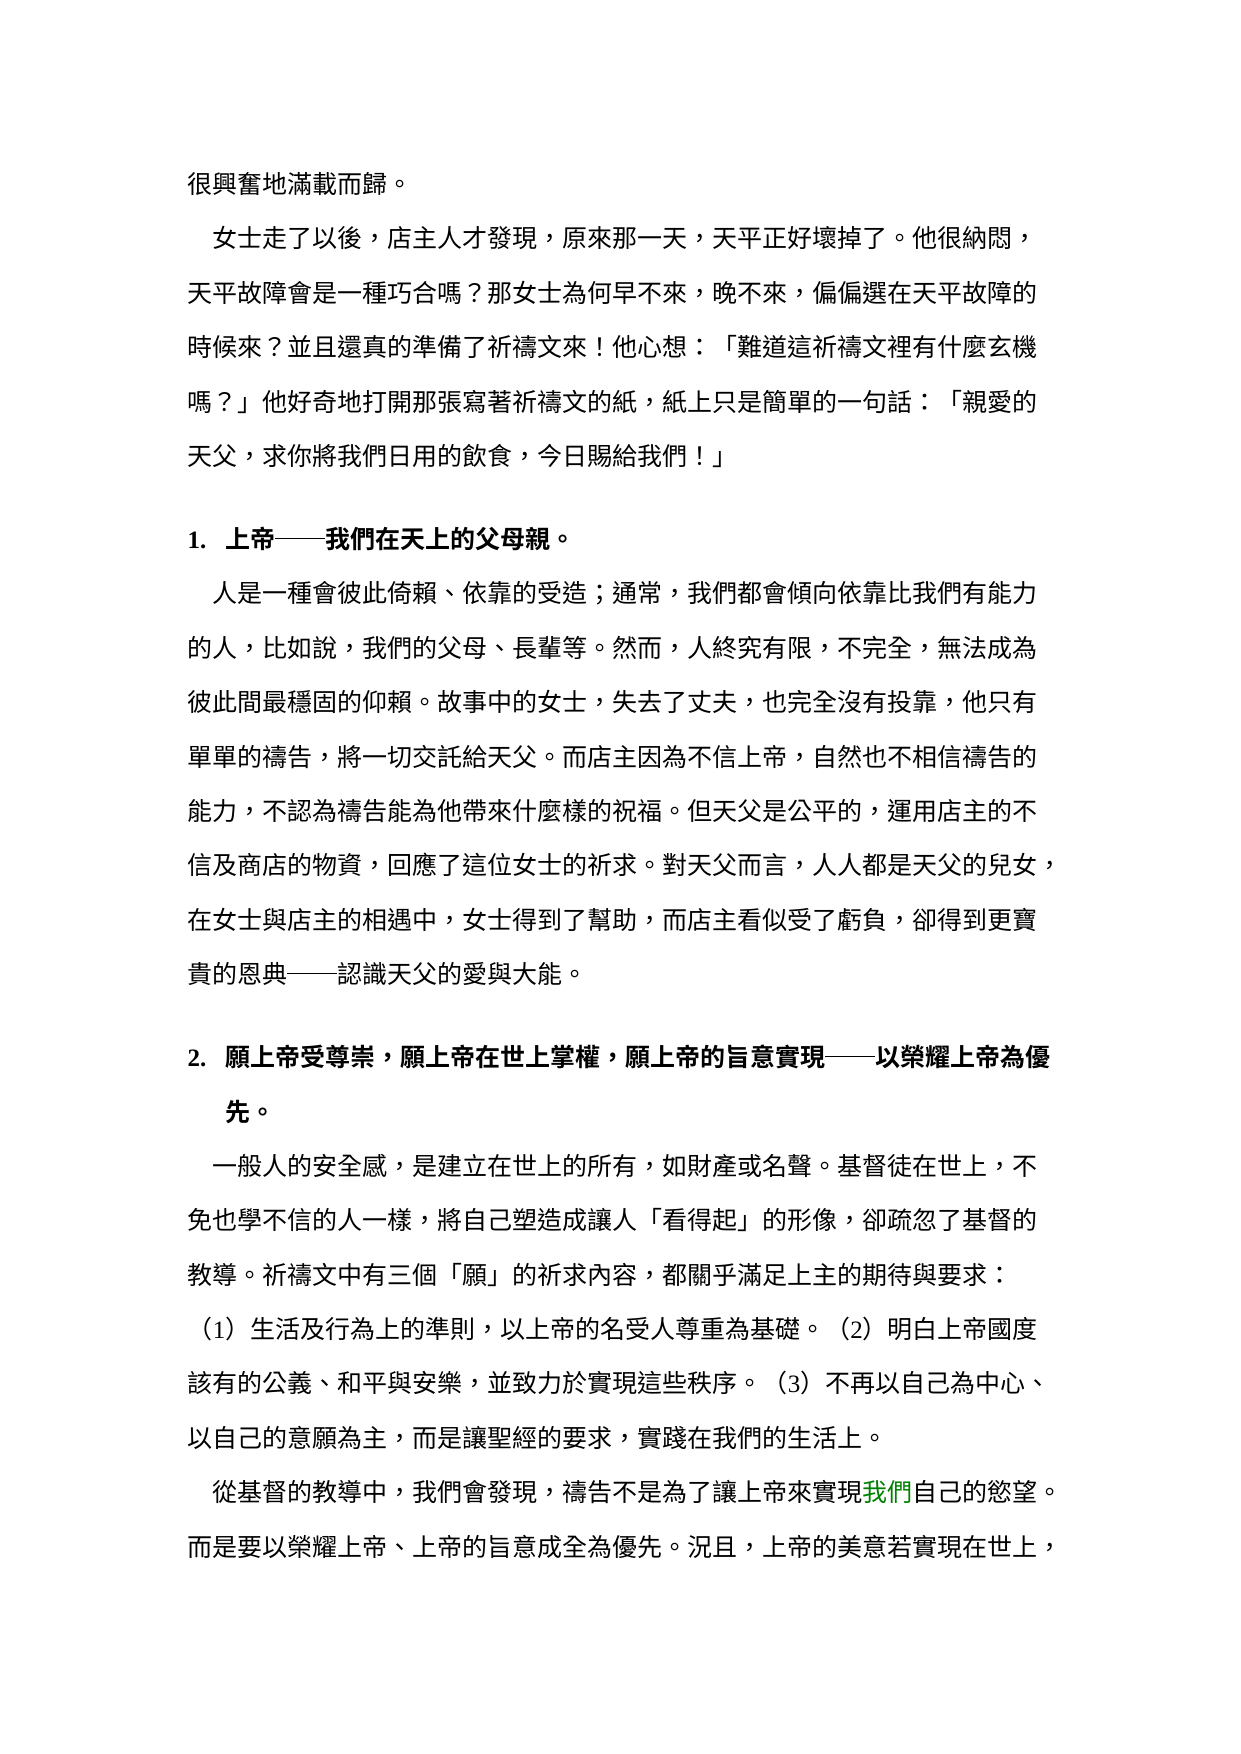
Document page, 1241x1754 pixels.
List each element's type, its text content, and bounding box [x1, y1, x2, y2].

list 上帝──我們在天上的父母親。 [187, 519, 1053, 556]
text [188, 1473, 1053, 1563]
text 一般人的安全感，是建立在世上的所有，如財產或名聲。基督徒在世上，不免也學不信的人一樣，將自己塑造成讓人「看得起」的形像，卻疏忽了基督的教導。祈禱文中有三個「願」的祈求內容，都關乎滿足上主的期待與要求：（1）生活及行為上的準則，以上帝的名受人尊重為基礎。（2）明白上帝國度該有的公義、和平與安樂，並致力於實現這些秩序。（3）不再以自己為中心、以自己的意願為主，而是讓聖經的要求，實踐在我們的生活上。 [188, 1146, 1053, 1454]
text 人是一種會彼此倚賴、依靠的受造；通常，我們都會傾向依靠比我們有能力的人，比如說，我們的父母、長輩等。然而，人終究有限，不完全，無法成為彼此間最穩固的仰賴。故事中的女士，失去了丈夫，也完全沒有投靠，他只有單單的禱告，將一切交託給天父。而店主因為不信上帝，自然也不相信禱告的能力，不認為禱告能為他帶來什麼樣的祝福。但天父是公平的，運用店主的不信及商店的物資，回應了這位女士的祈求。對天父而言，人人都是天父的兒女，在女士與店主的相遇中，女士得到了幫助，而店主看似受了虧負，卻得到更寶貴的恩典──認識天父的愛與大能。 [188, 574, 1053, 991]
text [187, 164, 1053, 201]
text 女士走了以後，店主人才發現，原來那一天，天平正好壞掉了。他很納悶，天平故障會是一種巧合嗎？那女士為何早不來，晚不來，偏偏選在天平故障的時候來？並且還真的準備了祈禱文來！他心想：「難道這祈禱文裡有什麼玄機嗎？」他好奇地打開那張寫著祈禱文的紙，紙上只是簡單的一句話：「親愛的天父，求你將我們日用的飲食，今日賜給我們！」 [187, 219, 1053, 473]
list 願上帝受尊崇，願上帝在世上掌權，願上帝的旨意實現──以榮耀上帝為優先。 [187, 1038, 1053, 1128]
